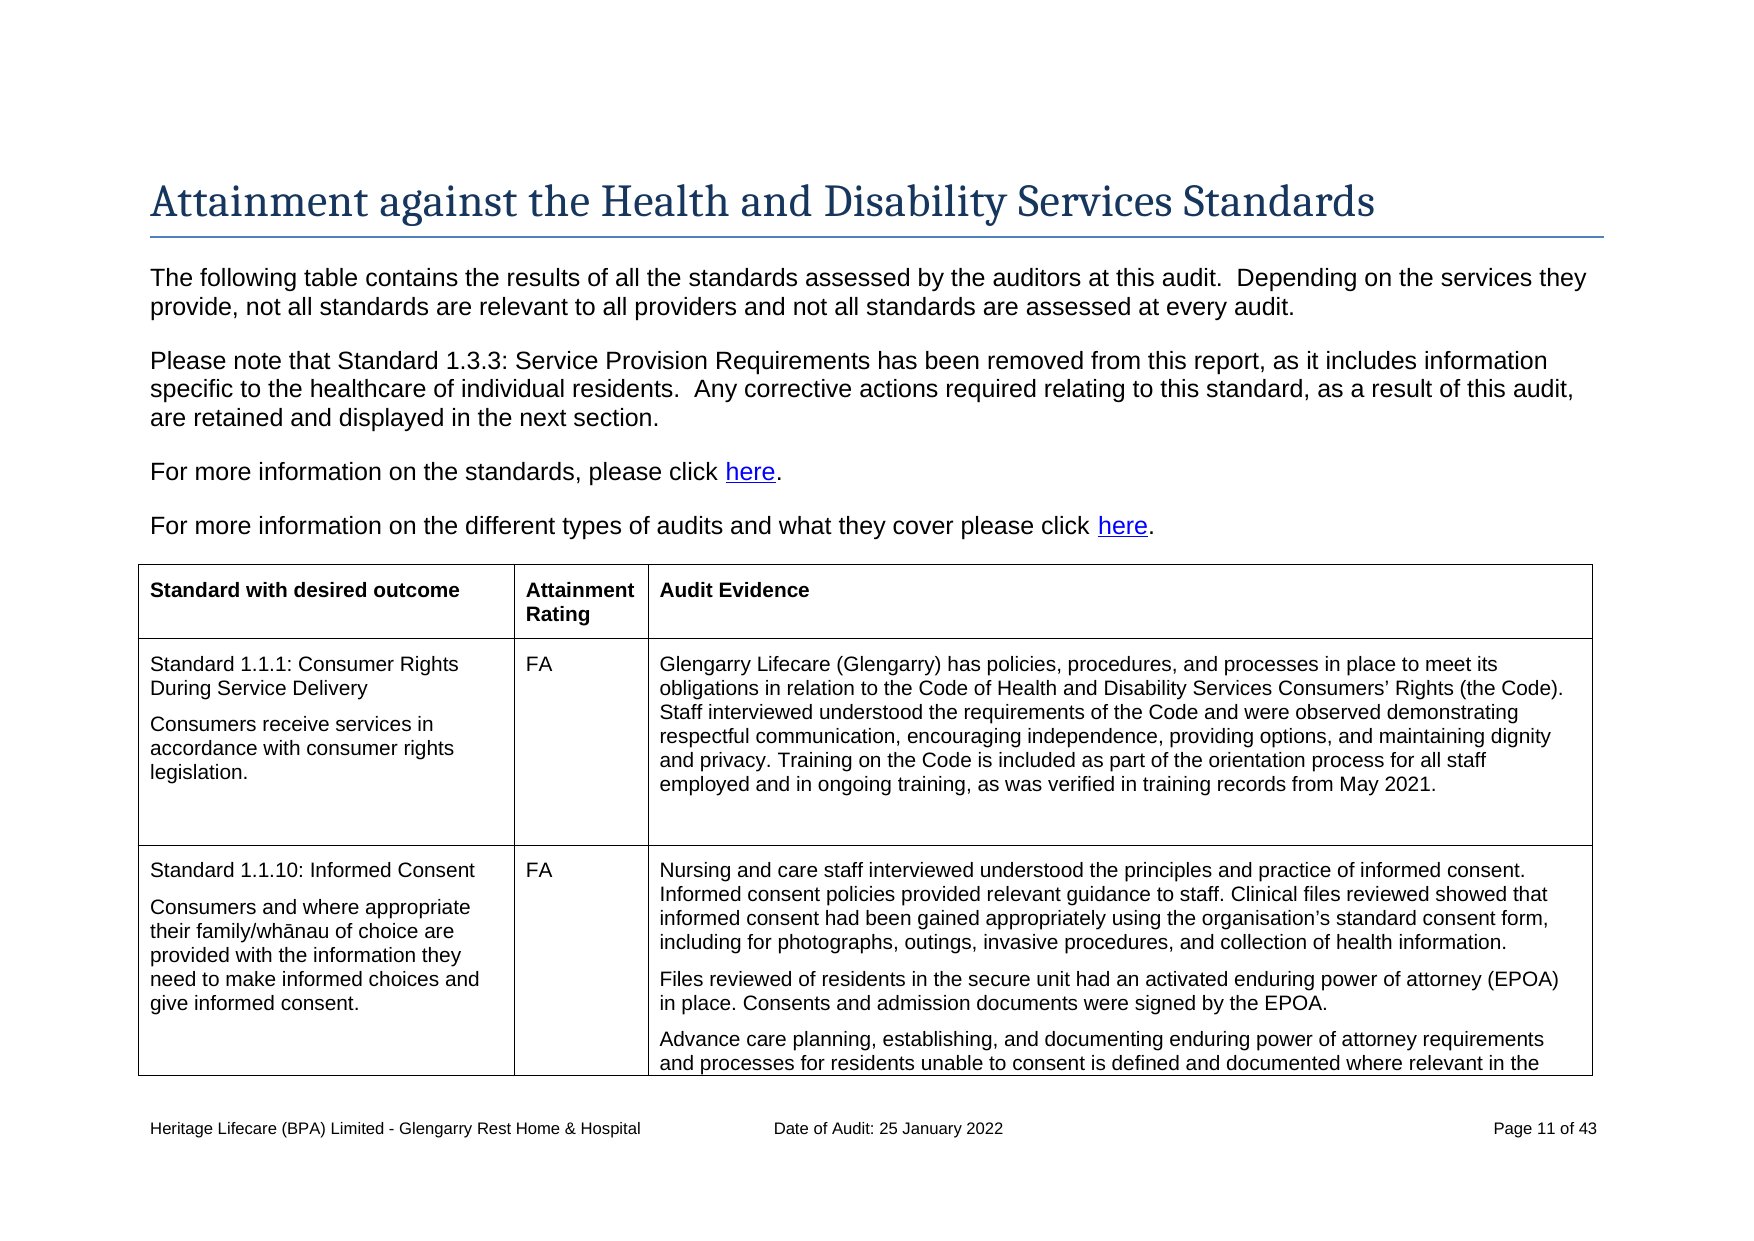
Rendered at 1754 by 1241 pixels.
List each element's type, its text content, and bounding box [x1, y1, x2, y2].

table_header Attainment Rating [515, 565, 648, 638]
table_cell Standard 1.1.1: Consumer Rights During Service Delivery Consumers receive services in accordance with consumer rights legislation. [139, 639, 514, 844]
table_cell Glengarry Lifecare (Glengarry) has policies, procedures, and processes in place to meet its obligations in relation to the Code of Health and Disability Services Consumers’ Rights (the Code). Staff interviewed understood the requirements of the Code and were observed demonstrating respectful communication, encouraging independence, providing options, and maintaining dignity and privacy. Training on the Code is included as part of the orientation process for all staff employed and in ongoing training, as was verified in training records from May 2021. [649, 639, 1592, 844]
table_header Standard with desired outcome [139, 565, 514, 638]
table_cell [649, 846, 1592, 1075]
text For more information on the standards, please click here. [150, 457, 1604, 486]
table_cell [139, 846, 514, 1075]
text Please note that Standard 1.3.3: Service Provision Requirements has been removed from this report, as it includes information specific to the healthcare of individual residents. Any corrective actions required relating to this standard, as a result of this audit, are retained and displayed in the next section. [150, 346, 1604, 432]
text The following table contains the results of all the standards assessed by the auditors at this audit. Depending on the services they provide, not all standards are relevant to all providers and not all standards are assessed at every audit. [150, 263, 1604, 321]
table_cell FA [515, 639, 648, 844]
subtitle Attainment against the Health and Disability Services Standards [150, 175, 1604, 236]
table_header Audit Evidence [649, 565, 1592, 638]
table_cell FA [515, 846, 648, 1075]
text For more information on the different types of audits and what they cover please click here. [150, 511, 1604, 539]
